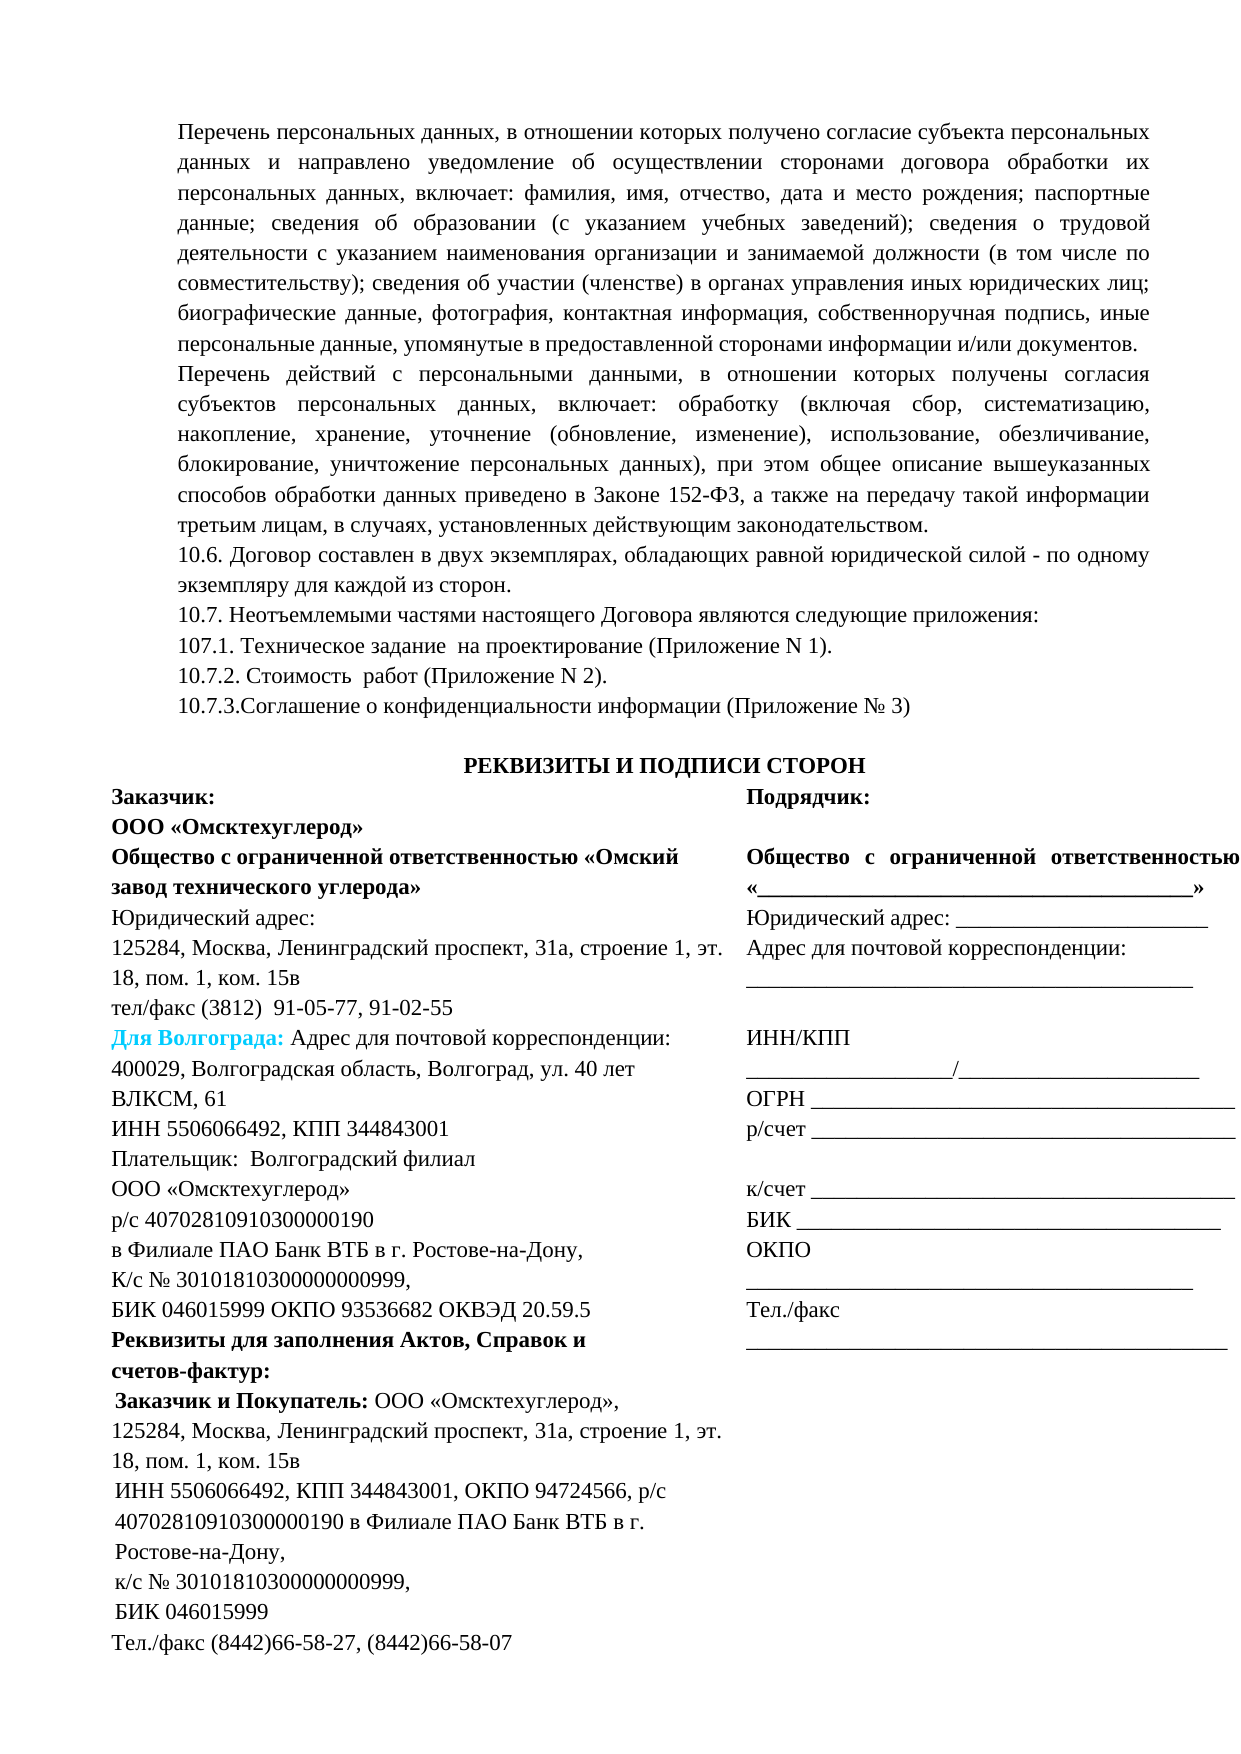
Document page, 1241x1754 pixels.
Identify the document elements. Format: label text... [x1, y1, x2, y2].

table_header Подрядчик: [735, 783, 1240, 843]
text 107.1. Техническое задание на проектирование (Приложение N 1). [177, 632, 1152, 658]
text 10.7.2. Стоимость работ (Приложение N 2). [177, 662, 1152, 688]
text 10.7.3.Соглашение о конфиденциальности информации (Приложение № 3) [177, 692, 1152, 718]
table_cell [735, 843, 1240, 1659]
text Перечень действий с персональными данными, в отношении которых получены согласия субъектов персональных данных, включает: обработку (включая сбор, систематизацию, накопление, хранение, уточнение (обновление, изменение), использование, обезличивание, блокирование, уничтожение персональных данных), при этом общее описание вышеуказанных способов обработки данных приведено в Законе 152-ФЗ, а также на передачу такой информации третьим лицам, в случаях, установленных действующим законодательством. [177, 360, 1152, 537]
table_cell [100, 843, 735, 1659]
table_header Заказчик: ООО «Омсктехуглерод» [100, 783, 735, 843]
text Перечень персональных данных, в отношении которых получено согласие субъекта персональных данных и направлено уведомление об осуществлении сторонами договора обработки их персональных данных, включает: фамилия, имя, отчество, дата и место рождения; паспортные данные; сведения об образовании (с указанием учебных заведений); сведения о трудовой деятельности с указанием наименования организации и занимаемой должности (в том числе по совместительству); сведения об участии (членстве) в органах управления иных юридических лиц; биографические данные, фотография, контактная информация, собственноручная подпись, иные персональные данные, упомянутые в предоставленной сторонами информации и/или документов. [177, 118, 1152, 356]
text 10.7. Неотъемлемыми частями настоящего Договора являются следующие приложения: [177, 601, 1152, 628]
text РЕКВИЗИТЫ И ПОДПИСИ СТОРОН [177, 752, 1152, 779]
text 10.6. Договор составлен в двух экземплярах, обладающих равной юридической силой - по одному экземпляру для каждой из сторон. [177, 541, 1152, 598]
